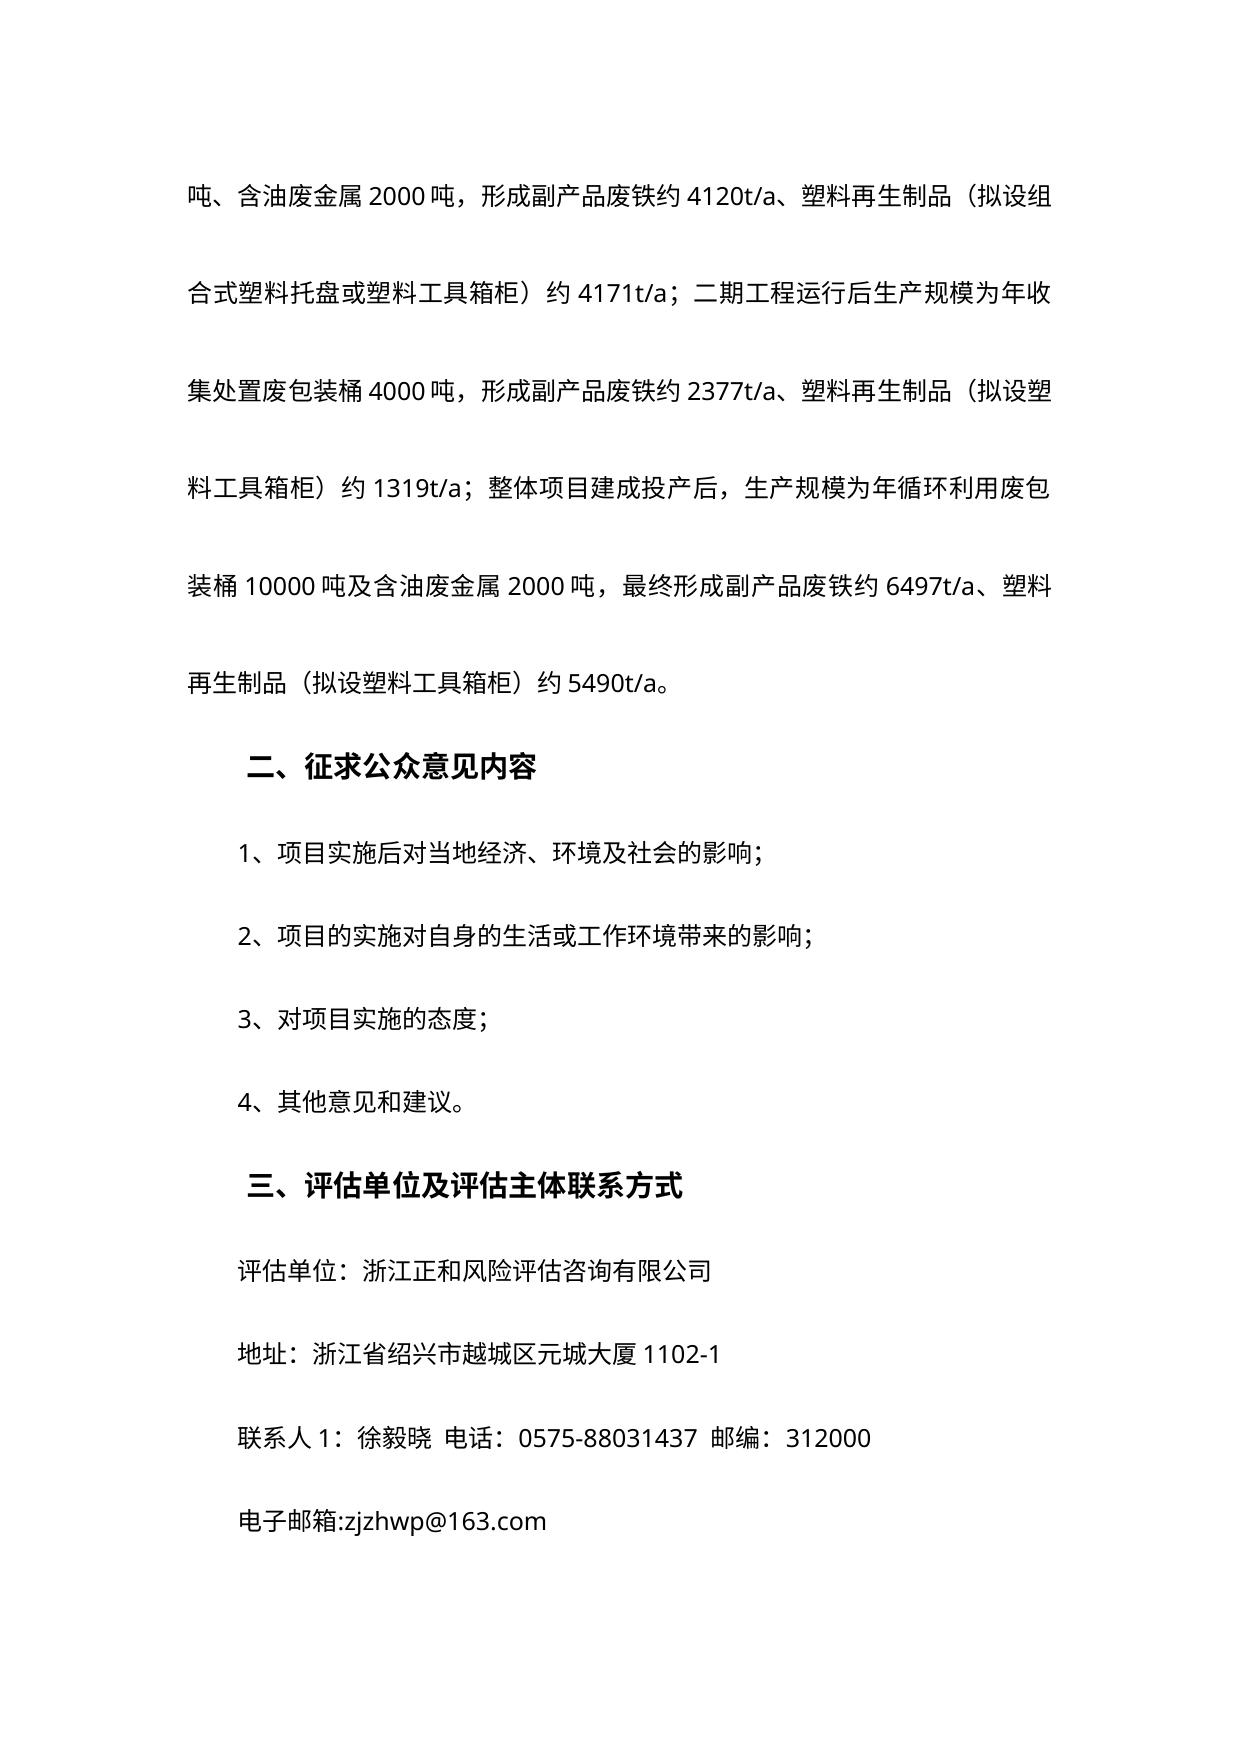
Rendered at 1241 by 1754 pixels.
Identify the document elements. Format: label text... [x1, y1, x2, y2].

list 地址：浙江省绍兴市越城区元城大厦1102-1 [187, 1321, 1053, 1386]
list 电子邮箱:zjzhwp@163.com [187, 1487, 1053, 1552]
list 二、征求公众意见内容 [187, 733, 1053, 798]
list 3、对项目实施的态度； [187, 985, 1053, 1050]
list 4、其他意见和建议。 [187, 1068, 1053, 1133]
list 2、项目的实施对自身的生活或工作环境带来的影响； [187, 902, 1053, 967]
list 评估单位：浙江正和风险评估咨询有限公司 [187, 1237, 1053, 1302]
list 三、评估单位及评估主体联系方式 [187, 1151, 1053, 1216]
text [187, 162, 1053, 714]
list 1、项目实施后对当地经济、环境及社会的影响； [187, 819, 1053, 884]
list 联系人1：徐毅晓 电话：0575-88031437 邮编：312000 [187, 1404, 1053, 1469]
